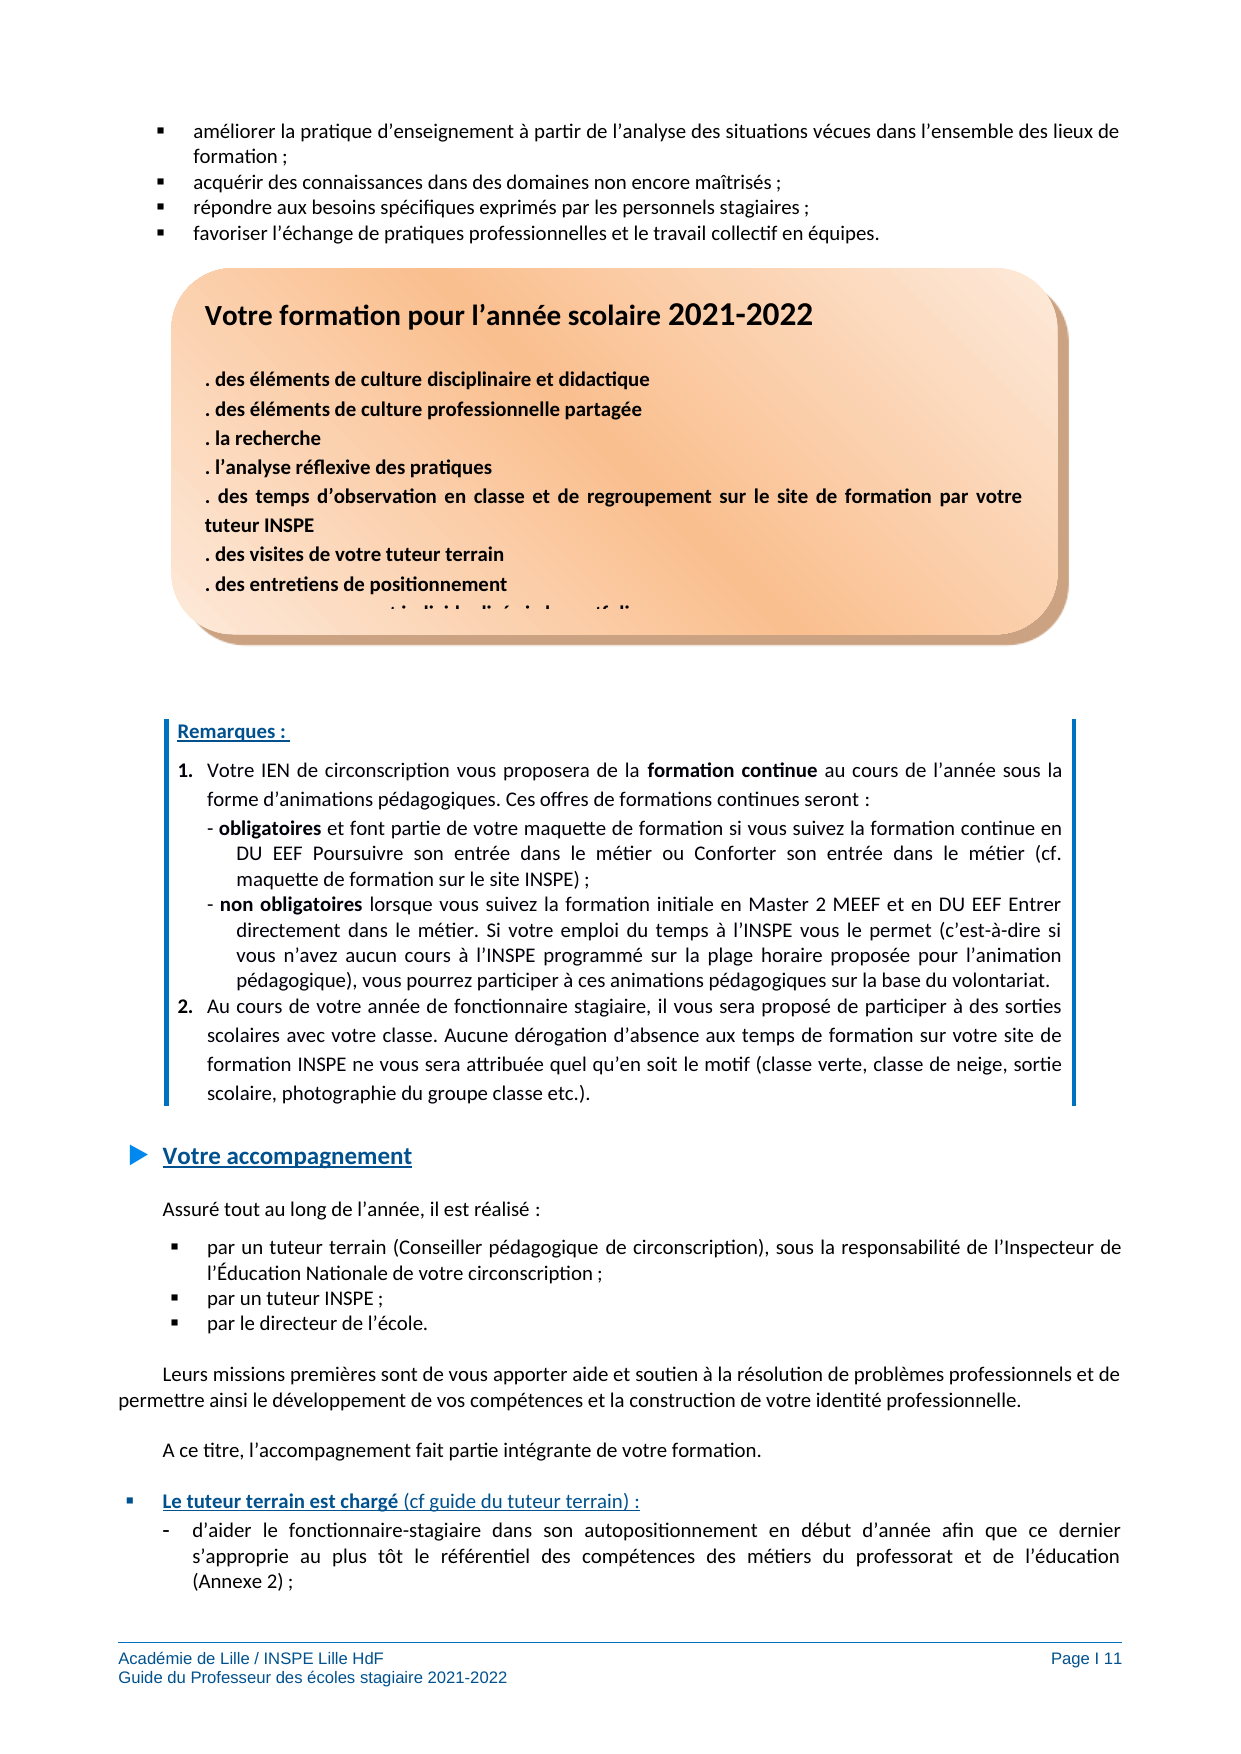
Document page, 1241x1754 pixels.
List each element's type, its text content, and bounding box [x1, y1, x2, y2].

text Assuré tout au long de l’année, il est réalisé : [118, 1196, 1122, 1222]
list Le tuteur terrain est chargé (cf guide du tuteur terrain) : [125, 1488, 1122, 1514]
list Votre IEN de circonscription vous proposera de la formation continue au cours de l’année sous la forme d’animations pédagogiques. Ces offres de formations continues seront : [169, 757, 1072, 811]
list améliorer la pratique d’enseignement à partir de l’analyse des situations vécues dans l’ensemble des lieux de formation ; [156, 118, 1122, 169]
list par un tuteur INSPE ; [169, 1285, 1122, 1311]
list par un tuteur terrain (Conseiller pédagogique de circonscription), sous la responsabilité de l’Inspecteur de l’Éducation Nationale de votre circonscription ; [169, 1234, 1122, 1285]
list d’aider le fonctionnaire-stagiaire dans son autopositionnement en début d’année afin que ce dernier s’approprie au plus tôt le référentiel des compétences des métiers du professorat et de l’éducation (Annexe 2) ; [162, 1518, 1122, 1594]
text Leurs missions premières sont de vous apporter aide et soutien à la résolution de problèmes professionnels et de permettre ainsi le développement de vos compétences et la construction de votre identité professionnelle. [118, 1361, 1122, 1412]
text A ce titre, l’accompagnement fait partie intégrante de votre formation. [118, 1438, 1122, 1463]
list Au cours de votre année de fonctionnaire stagiaire, il vous sera proposé de participer à des sorties scolaires avec votre classe. Aucune dérogation d’absence aux temps de formation sur votre site de formation INSPE ne vous sera attribuée quel qu’en soit le motif (classe verte, classe de neige, sortie scolaire, photographie du groupe classe etc.). [169, 993, 1072, 1106]
list favoriser l’échange de pratiques professionnelles et le travail collectif en équipes. [156, 220, 1122, 245]
text - obligatoires et font partie de votre maquette de formation si vous suivez la formation continue en DU EEF Poursuivre son entrée dans le métier ou Conforter son entrée dans le métier (cf. maquette de formation sur le site INSPE) ; [169, 815, 1072, 891]
text - non obligatoires lorsque vous suivez la formation initiale en Master 2 MEEF et en DU EEF Entrer directement dans le métier. Si votre emploi du temps à l’INSPE vous le permet (c’est-à-dire si vous n’avez aucun cours à l’INSPE programmé sur la plage horaire proposée pour l’animation pédagogique), vous pourrez participer à ces animations pédagogiques sur la base du volontariat. [169, 891, 1072, 993]
list acquérir des connaissances dans des domaines non encore maîtrisés ; [156, 169, 1122, 194]
text Remarques : [169, 719, 1072, 744]
list par le directeur de l’école. [169, 1311, 1122, 1336]
list répondre aux besoins spécifiques exprimés par les personnels stagiaires ; [156, 194, 1122, 220]
text Votre accompagnement [127, 1140, 1122, 1171]
